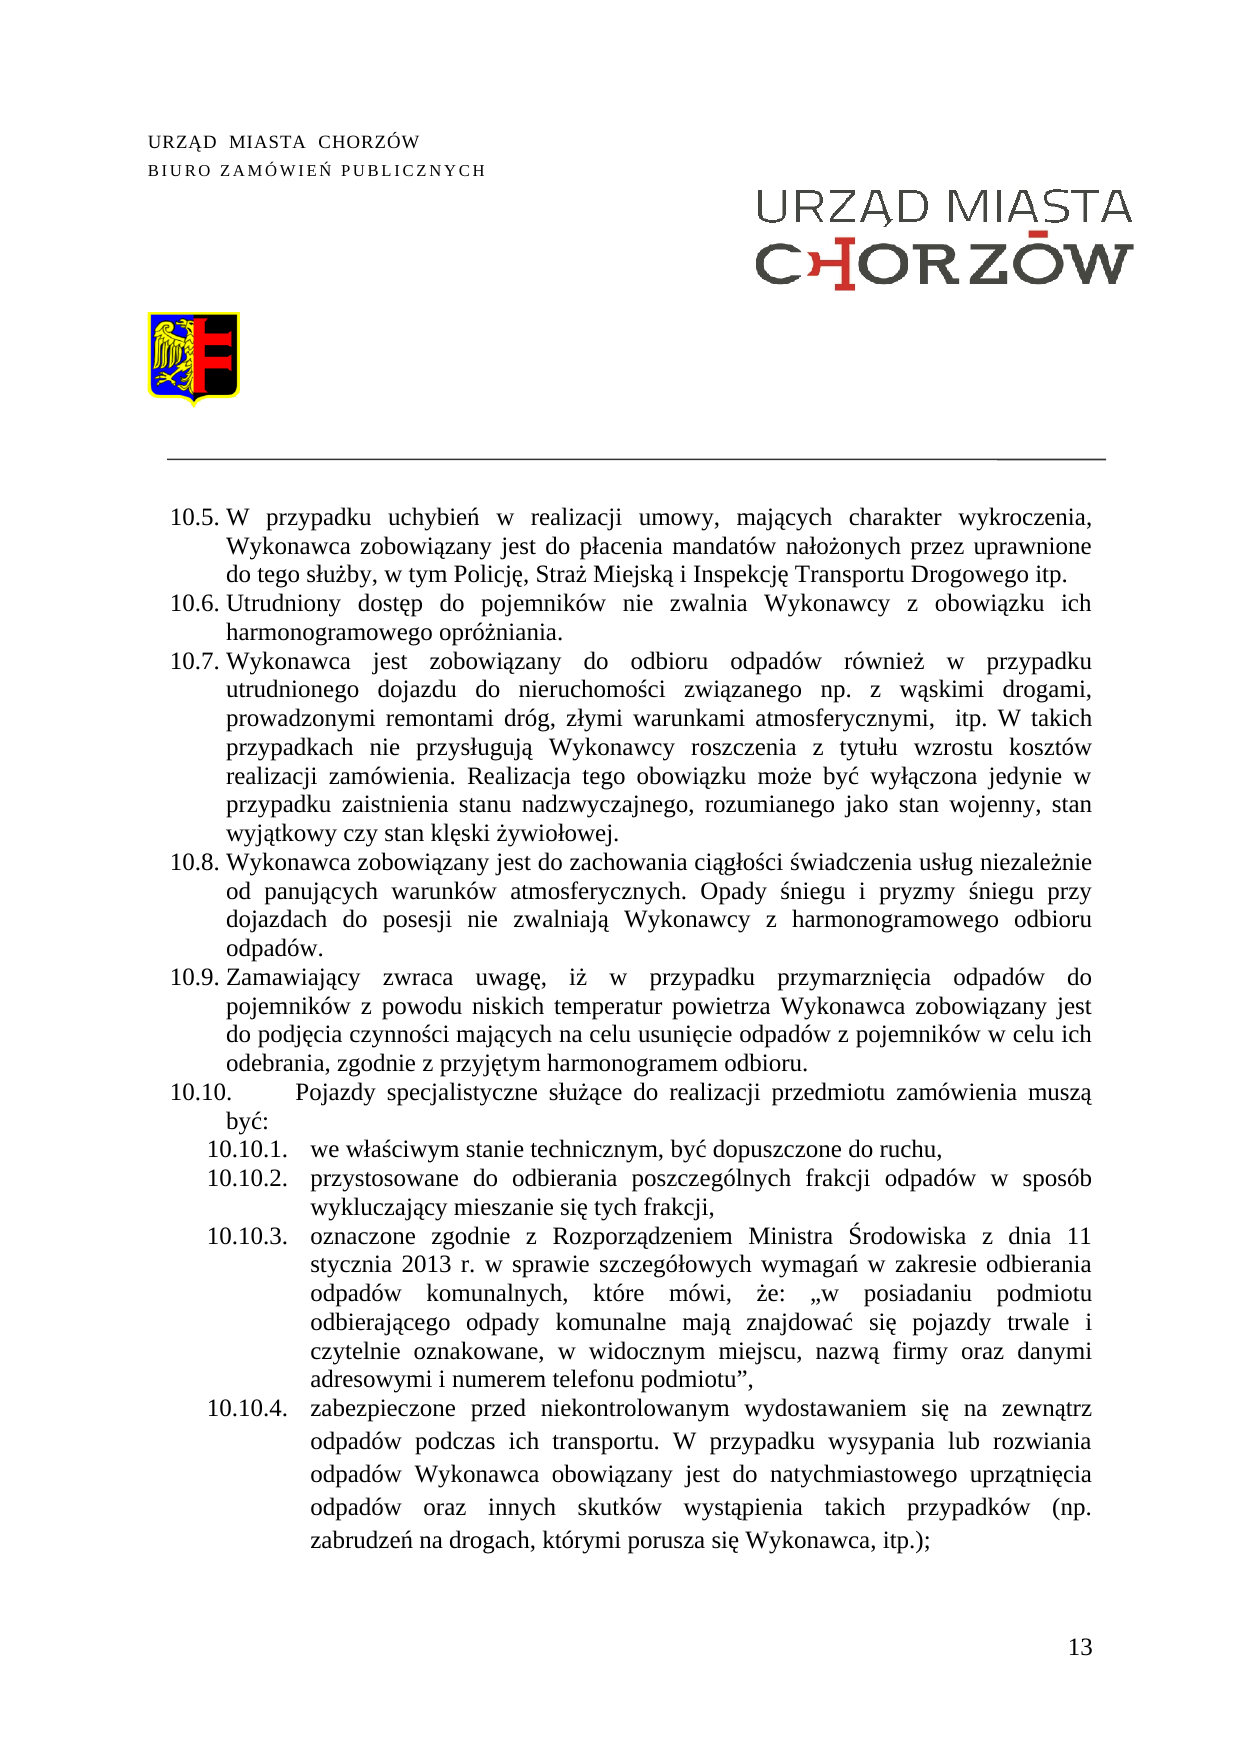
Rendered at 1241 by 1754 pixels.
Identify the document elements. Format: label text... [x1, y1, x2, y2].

list W przypadku uchybień w realizacji umowy, mających charakter wykroczenia, Wykonawca zobowiązany jest do płacenia mandatów nałożonych przez uprawnione do tego służby, w tym Policję, Straż Miejską i Inspekcję Transportu Drogowego itp. [169, 502, 1093, 588]
list we właściwym stanie technicznym, być dopuszczone do ruchu, [207, 1134, 1093, 1163]
list zabezpieczone przed niekontrolowanym wydostawaniem się na zewnątrz odpadów podczas ich transportu. W przypadku wysypania lub rozwiania odpadów Wykonawca obowiązany jest do natychmiastowego uprzątnięcia odpadów oraz innych skutków wystąpienia takich przypadków (np. zabrudzeń na drogach, którymi porusza się Wykonawca, itp.); [207, 1393, 1093, 1554]
list Utrudniony dostęp do pojemników nie zwalnia Wykonawcy z obowiązku ich harmonogramowego opróżniania. [169, 588, 1093, 646]
list Wykonawca zobowiązany jest do zachowania ciągłości świadczenia usług niezależnie od panujących warunków atmosferycznych. Opady śniegu i pryzmy śniegu przy dojazdach do posesji nie zwalniają Wykonawcy z harmonogramowego odbioru odpadów. [169, 847, 1093, 962]
list Pojazdy specjalistyczne służące do realizacji przedmiotu zamówienia muszą być: [169, 1077, 1093, 1134]
list Zamawiający zwraca uwagę, iż w przypadku przymarznięcia odpadów do pojemników z powodu niskich temperatur powietrza Wykonawca zobowiązany jest do podjęcia czynności mających na celu usunięcie odpadów z pojemników w celu ich odebrania, zgodnie z przyjętym harmonogramem odbioru. [169, 962, 1093, 1077]
list oznaczone zgodnie z Rozporządzeniem Ministra Środowiska z dnia 11 stycznia 2013 r. w sprawie szczegółowych wymagań w zakresie odbierania odpadów komunalnych, które mówi, że: „w posiadaniu podmiotu odbierającego odpady komunalne mają znajdować się pojazdy trwale i czytelnie oznakowane, w widocznym miejscu, nazwą firmy oraz danymi adresowymi i numerem telefonu podmiotu”, [207, 1221, 1093, 1393]
list przystosowane do odbierania poszczególnych frakcji odpadów w sposób wykluczający mieszanie się tych frakcji, [207, 1163, 1093, 1221]
picture [147, 312, 240, 408]
list Wykonawca jest zobowiązany do odbioru odpadów również w przypadku utrudnionego dojazdu do nieruchomości związanego np. z wąskimi drogami, prowadzonymi remontami dróg, złymi warunkami atmosferycznymi, itp. W takich przypadkach nie przysługują Wykonawcy roszczenia z tytułu wzrostu kosztów realizacji zamówienia. Realizacja tego obowiązku może być wyłączona jedynie w przypadku zaistnienia stanu nadzwyczajnego, rozumianego jako stan wojenny, stan wyjątkowy czy stan klęski żywiołowej. [169, 646, 1093, 847]
